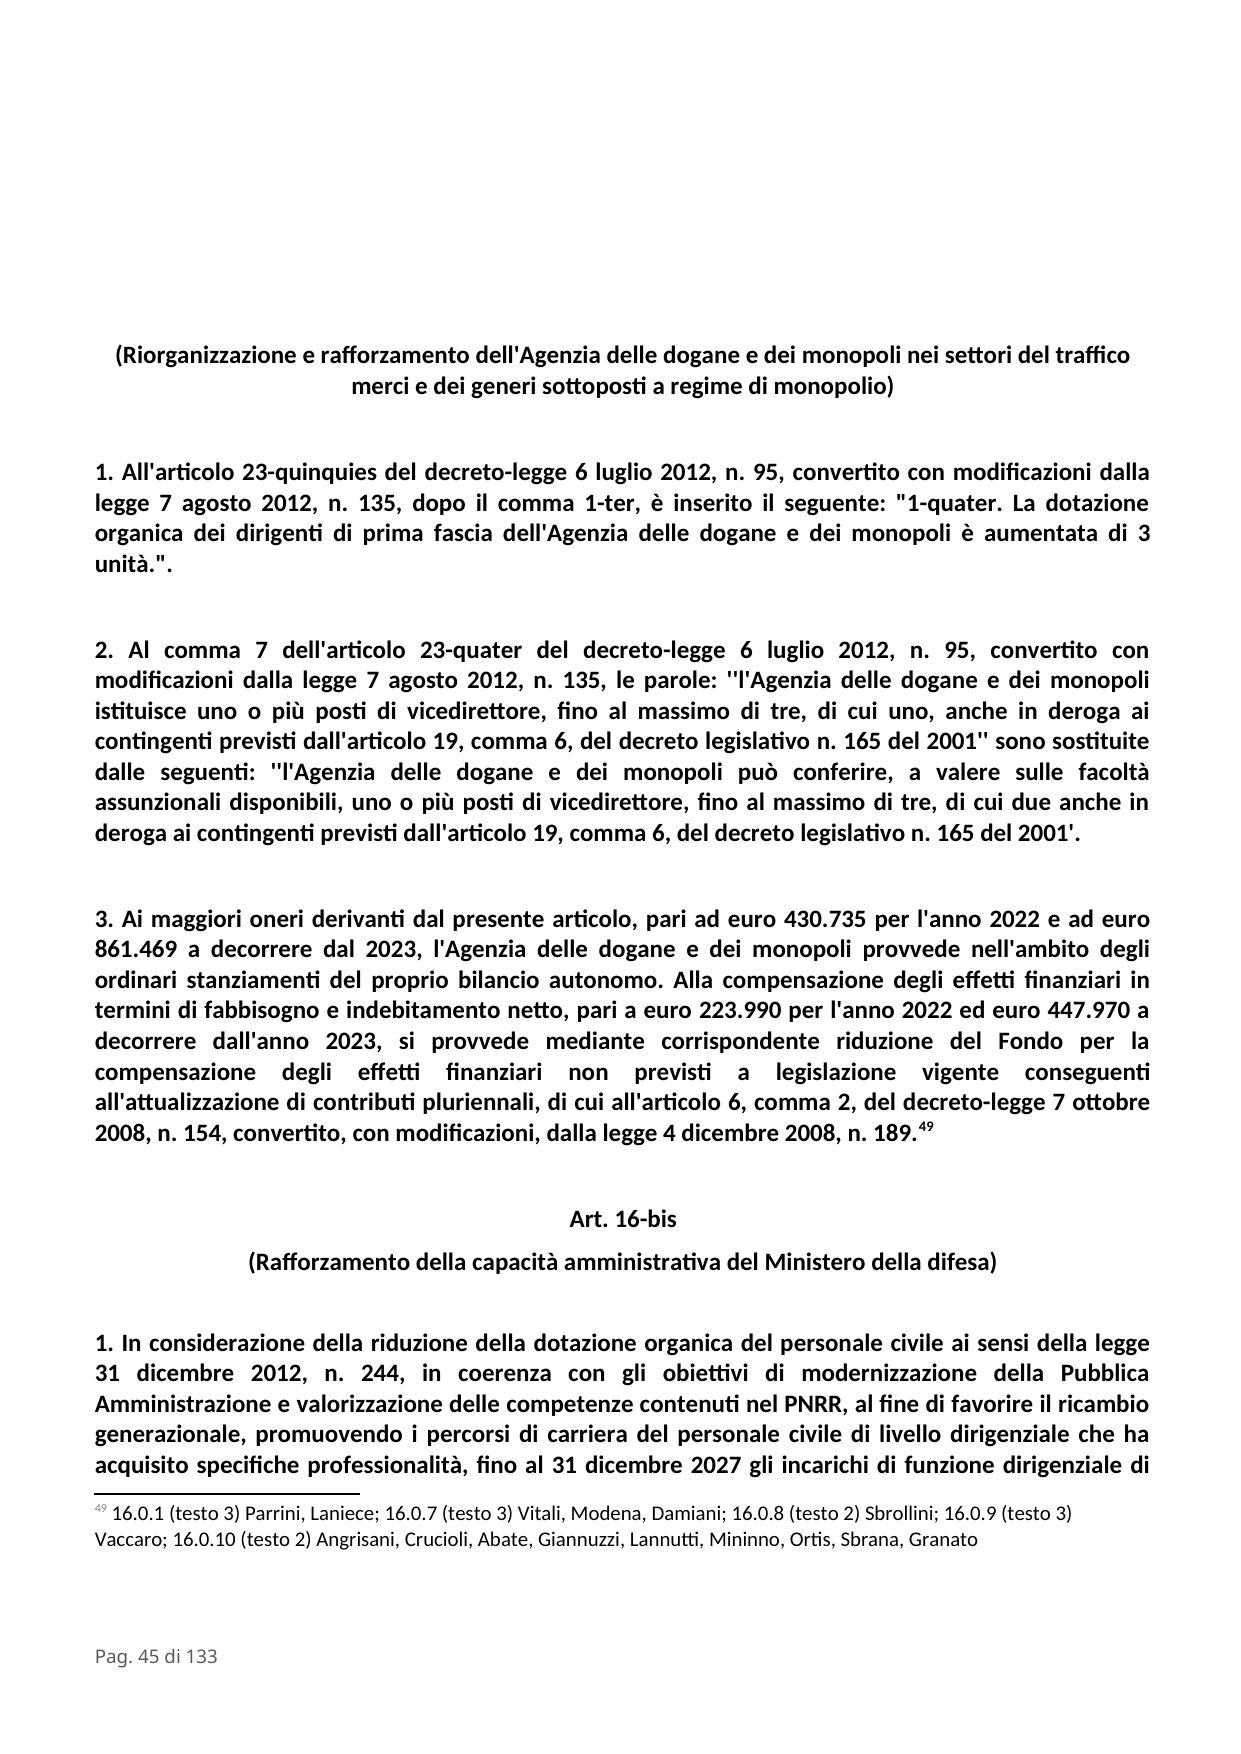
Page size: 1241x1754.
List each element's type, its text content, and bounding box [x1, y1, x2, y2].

text Art. 16-bis [94, 1203, 1152, 1233]
text 1. All'articolo 23-quinquies del decreto-legge 6 luglio 2012, n. 95, convertito con modificazioni dalla legge 7 agosto 2012, n. 135, dopo il comma 1-ter, è inserito il seguente: "1-quater. La dotazione organica dei dirigenti di prima fascia dell'Agenzia delle dogane e dei monopoli è aumentata di 3 unità.". [94, 456, 1152, 578]
text 3. Ai maggiori oneri derivanti dal presente articolo, pari ad euro 430.735 per l'anno 2022 e ad euro 861.469 a decorrere dal 2023, l'Agenzia delle dogane e dei monopoli provvede nell'ambito degli ordinari stanziamenti del proprio bilancio autonomo. Alla compensazione degli effetti finanziari in termini di fabbisogno e indebitamento netto, pari a euro 223.990 per l'anno 2022 ed euro 447.970 a decorrere dall'anno 2023, si provvede mediante corrispondente riduzione del Fondo per la compensazione degli effetti finanziari non previsti a legislazione vigente conseguenti all'attualizzazione di contributi pluriennali, di cui all'articolo 6, comma 2, del decreto-legge 7 ottobre 2008, n. 154, convertito, con modificazioni, dalla legge 4 dicembre 2008, n. 189. [94, 903, 1152, 1147]
text (Riorganizzazione e rafforzamento dell'Agenzia delle dogane e dei monopoli nei settori del traffico merci e dei generi sottoposti a regime di monopolio) [94, 340, 1152, 401]
text 2. Al comma 7 dell'articolo 23-quater del decreto-legge 6 luglio 2012, n. 95, convertito con modificazioni dalla legge 7 agosto 2012, n. 135, le parole: ''l'Agenzia delle dogane e dei monopoli istituisce uno o più posti di vicedirettore, fino al massimo di tre, di cui uno, anche in deroga ai contingenti previsti dall'articolo 19, comma 6, del decreto legislativo n. 165 del 2001'' sono sostituite dalle seguenti: ''l'Agenzia delle dogane e dei monopoli può conferire, a valere sulle facoltà assunzionali disponibili, uno o più posti di vicedirettore, fino al massimo di tre, di cui due anche in deroga ai contingenti previsti dall'articolo 19, comma 6, del decreto legislativo n. 165 del 2001'. [94, 634, 1152, 847]
text (Rafforzamento della capacità amministrativa del Ministero della difesa) [94, 1246, 1152, 1276]
